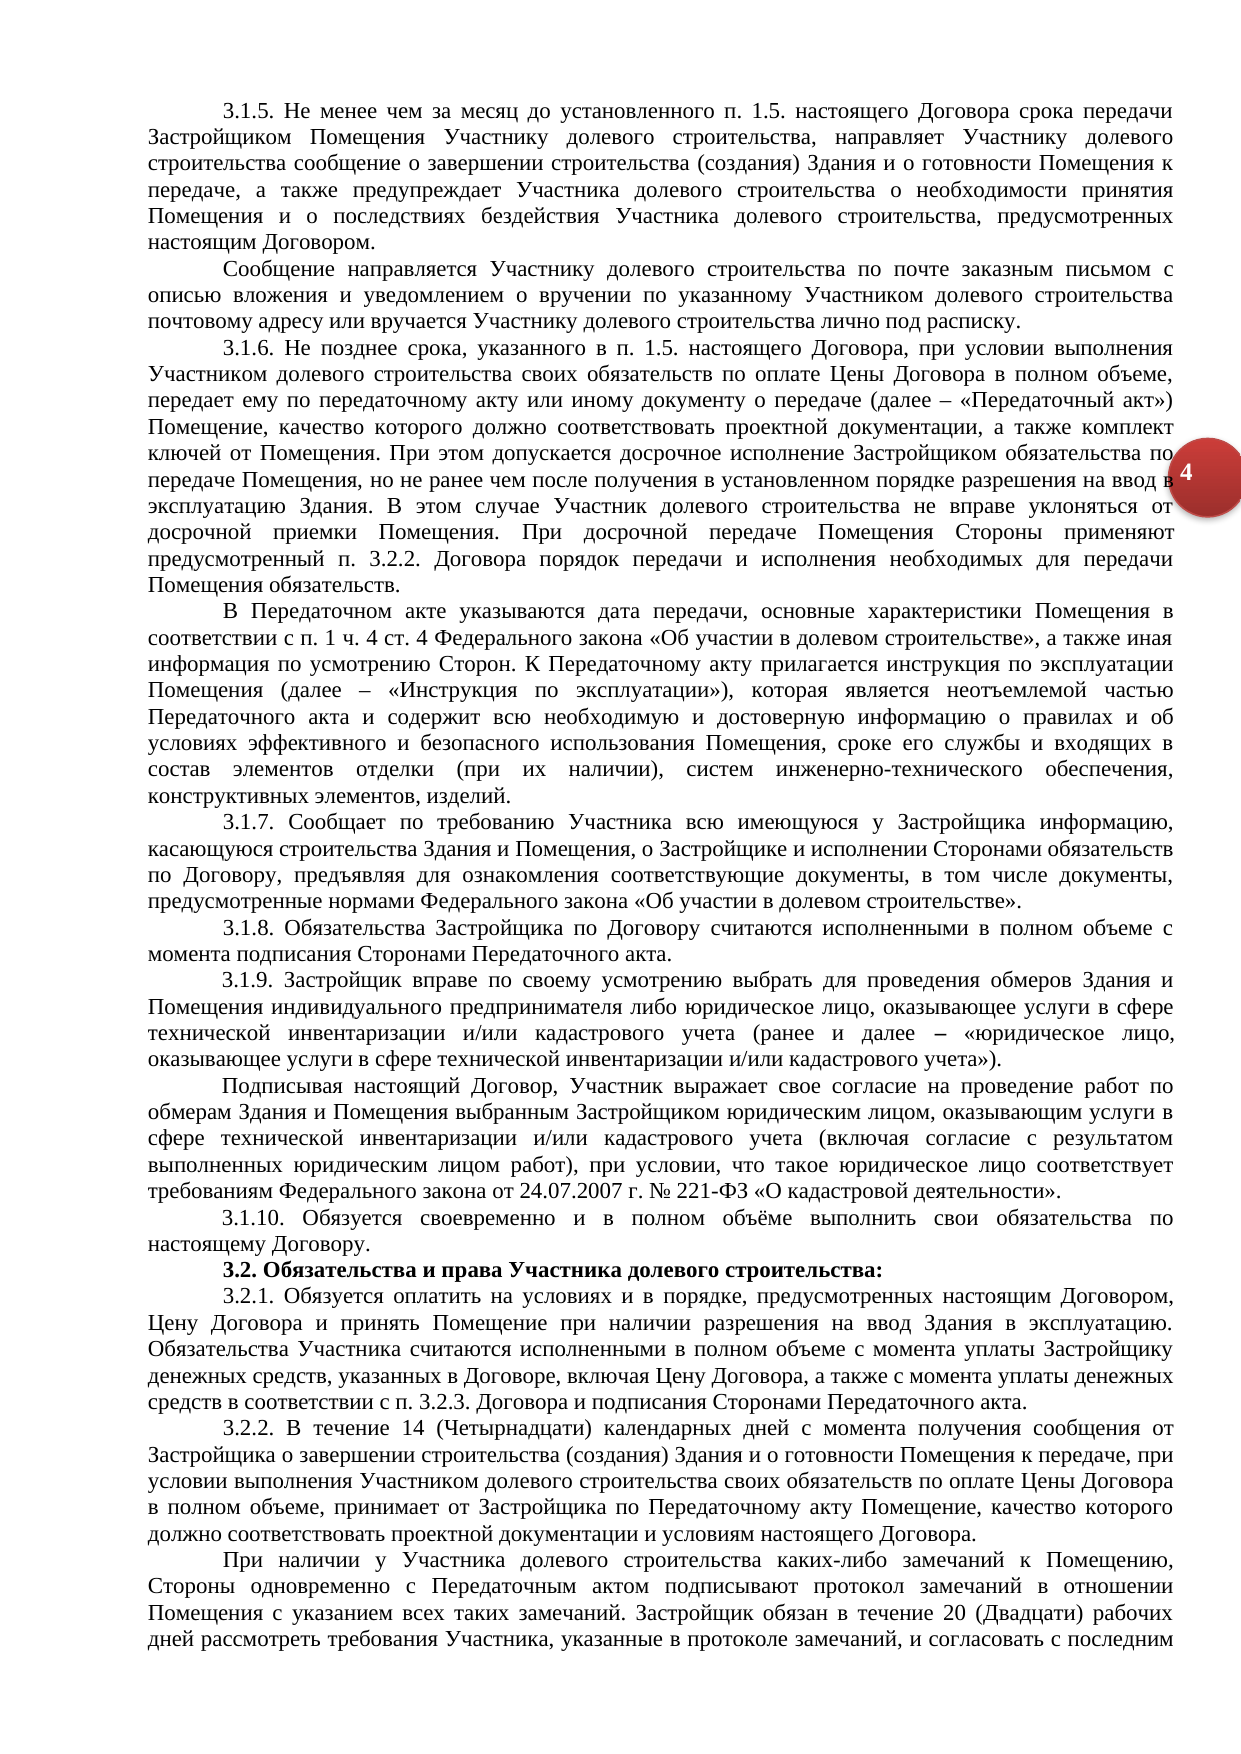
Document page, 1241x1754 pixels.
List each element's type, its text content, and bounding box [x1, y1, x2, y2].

text 3.1.5. Не менее чем за месяц до установленного п. 1.5. настоящего Договора срока передачи Застройщиком Помещения Участнику долевого строительства, направляет Участнику долевого строительства сообщение о завершении строительства (создания) Здания и о готовности Помещения к передаче, а также предупреждает Участника долевого строительства о необходимости принятия Помещения и о последствиях бездействия Участника долевого строительства, предусмотренных настоящим Договором. [148, 97, 1175, 255]
text 3.2.1. Обязуется оплатить на условиях и в порядке, предусмотренных настоящим Договором, Цену Договора и принять Помещение при наличии разрешения на ввод Здания в эксплуатацию. Обязательства Участника считаются исполненными в полном объеме с момента уплаты Застройщику денежных средств, указанных в Договоре, включая Цену Договора, а также с момента уплаты денежных средств в соответствии с п. 3.2.3. Договора и подписания Сторонами Передаточного акта. [148, 1283, 1175, 1414]
text 3.1.9. Застройщик вправе по своему усмотрению выбрать для проведения обмеров Здания и Помещения индивидуального предпринимателя либо юридическое лицо, оказывающее услуги в сфере технической инвентаризации и/или кадастрового учета (ранее и далее – «юридическое лицо, оказывающее услуги в сфере технической инвентаризации и/или кадастрового учета»). [148, 966, 1175, 1072]
text 3.1.7. Сообщает по требованию Участника всю имеющуюся у Застройщика информацию, касающуюся строительства Здания и Помещения, о Застройщике и исполнении Сторонами обязательств по Договору, предъявляя для ознакомления соответствующие документы, в том числе документы, предусмотренные нормами Федерального закона «Об участии в долевом строительстве». [148, 808, 1175, 914]
text 3.1.8. Обязательства Застройщика по Договору считаются исполненными в полном объеме с момента подписания Сторонами Передаточного акта. [148, 914, 1175, 966]
text 3.2.2. В течение 14 (Четырнадцати) календарных дней с момента получения сообщения от Застройщика о завершении строительства (создания) Здания и о готовности Помещения к передаче, при условии выполнения Участником долевого строительства своих обязательств по оплате Цены Договора в полном объеме, принимает от Застройщика по Передаточному акту Помещение, качество которого должно соответствовать проектной документации и условиям настоящего Договора. [148, 1414, 1175, 1546]
text В Передаточном акте указываются дата передачи, основные характеристики Помещения в соответствии с п. 1 ч. 4 ст. 4 Федерального закона «Об участии в долевом строительстве», а также иная информация по усмотрению Сторон. К Передаточному акту прилагается инструкция по эксплуатации Помещения (далее – «Инструкция по эксплуатации»), которая является неотъемлемой частью Передаточного акта и содержит всю необходимую и достоверную информацию о правилах и об условиях эффективного и безопасного использования Помещения, сроке его службы и входящих в состав элементов отделки (при их наличии), систем инженерно-технического обеспечения, конструктивных элементов, изделий. [148, 597, 1175, 808]
text Подписывая настоящий Договор, Участник выражает свое согласие на проведение работ по обмерам Здания и Помещения выбранным Застройщиком юридическим лицом, оказывающим услуги в сфере технической инвентаризации и/или кадастрового учета (включая согласие с результатом выполненных юридическим лицом работ), при условии, что такое юридическое лицо соответствует требованиям Федерального закона от 24.07.2007 г. № 221-ФЗ «О кадастровой деятельности». [148, 1072, 1175, 1203]
text Сообщение направляется Участнику долевого строительства по почте заказным письмом с описью вложения и уведомлением о вручении по указанному Участником долевого строительства почтовому адресу или вручается Участнику долевого строительства лично под расписку. [148, 255, 1175, 334]
text 3.1.6. Не позднее срока, указанного в п. 1.5. настоящего Договора, при условии выполнения Участником долевого строительства своих обязательств по оплате Цены Договора в полном объеме, передает ему по передаточному акту или иному документу о передаче (далее – «Передаточный акт») Помещение, качество которого должно соответствовать проектной документации, а также комплект ключей от Помещения. При этом допускается досрочное исполнение Застройщиком обязательства по передаче Помещения, но не ранее чем после получения в установленном порядке разрешения на ввод в эксплуатацию Здания. В этом случае Участник долевого строительства не вправе уклоняться от досрочной приемки Помещения. При досрочной передаче Помещения Стороны применяют предусмотренный п. 3.2.2. Договора порядок передачи и исполнения необходимых для передачи Помещения обязательств. [148, 334, 1175, 597]
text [148, 1546, 1175, 1652]
text 3.1.10. Обязуется своевременно и в полном объёме выполнить свои обязательства по настоящему Договору. [148, 1203, 1175, 1256]
text 3.2. Обязательства и права Участника долевого строительства: [148, 1256, 1175, 1283]
